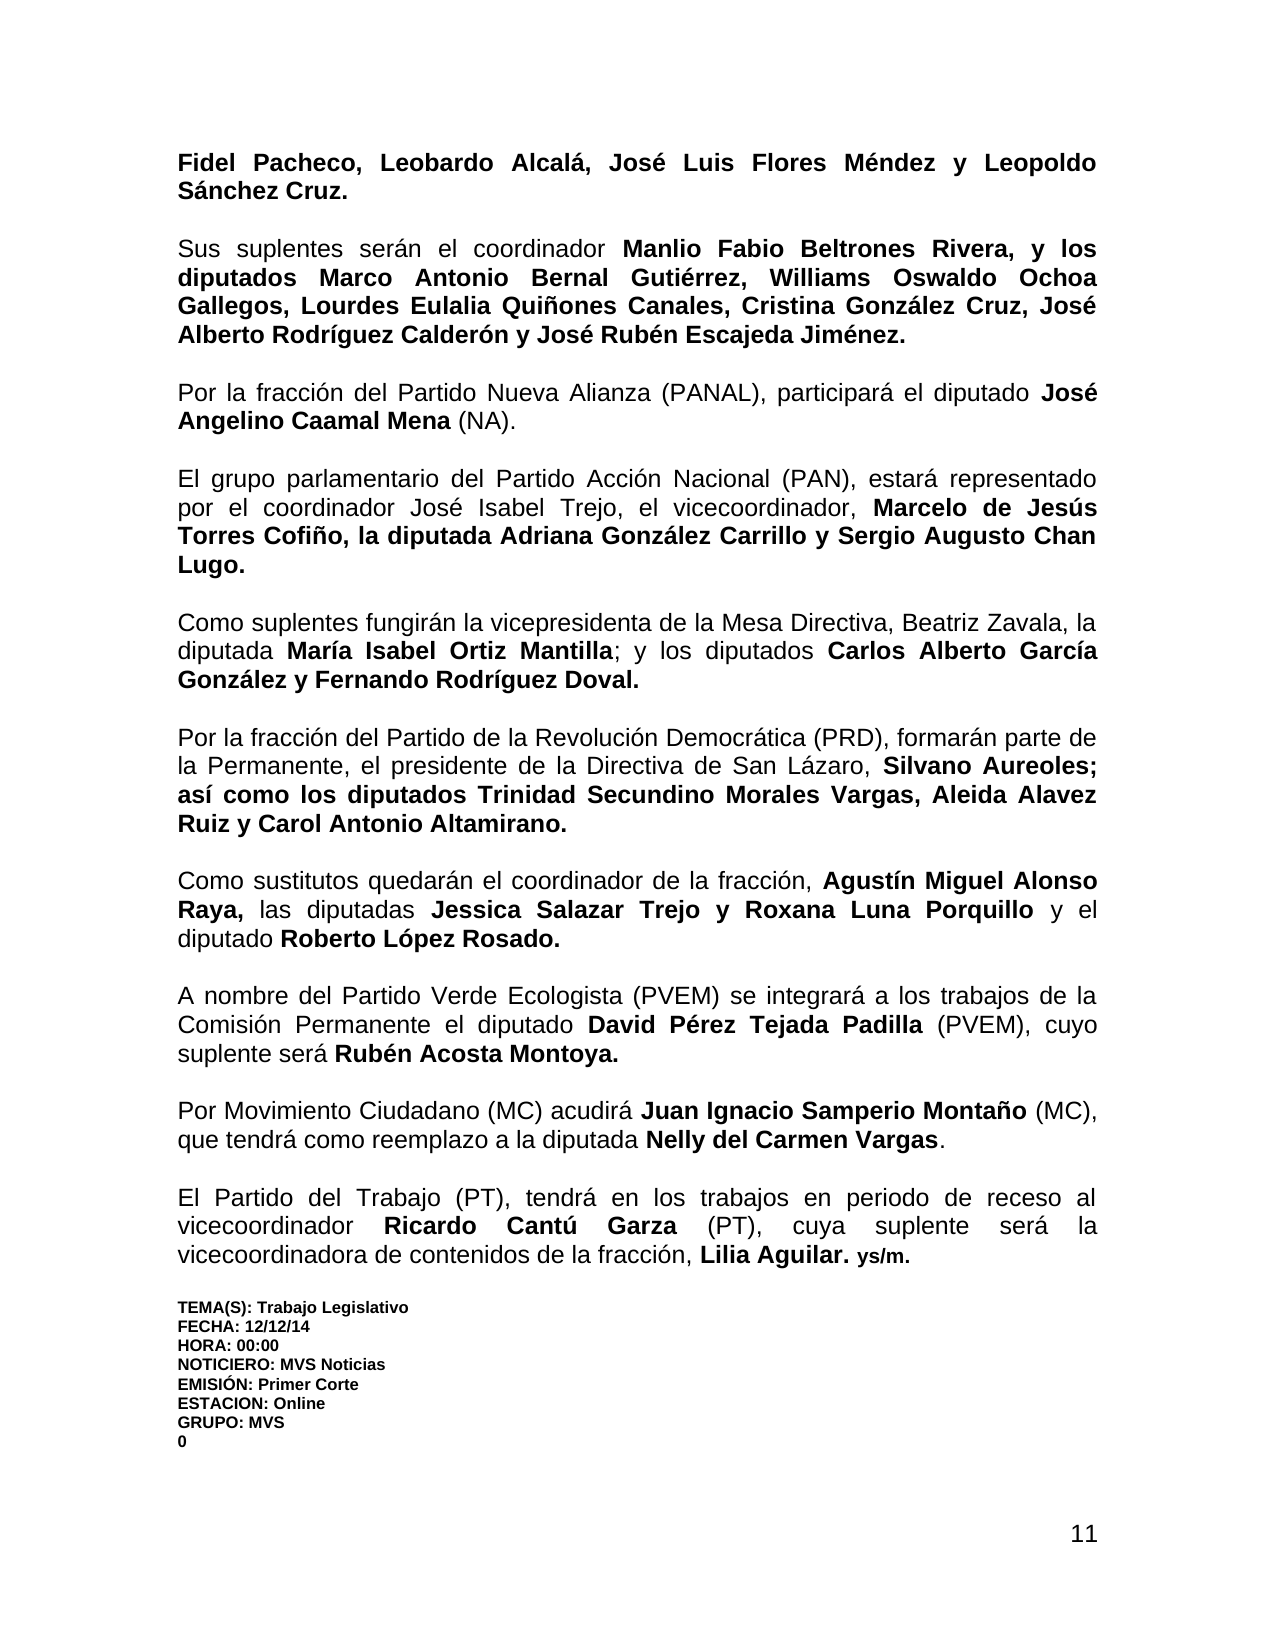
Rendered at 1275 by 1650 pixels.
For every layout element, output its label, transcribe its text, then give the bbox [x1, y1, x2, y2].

text ESTACION: Online [177, 1393, 1098, 1413]
text HORA: 00:00 [177, 1336, 1098, 1355]
text A nombre del Partido Verde Ecologista (PVEM) se integrará a los trabajos de la Comisión Permanente el diputado David Pérez Tejada Padilla (PVEM), cuyo suplente será Rubén Acosta Montoya. [177, 981, 1098, 1068]
text Por la fracción del Partido de la Revolución Democrática (PRD), formarán parte de la Permanente, el presidente de la Directiva de San Lázaro, Silvano Aureoles; así como los diputados Trinidad Secundino Morales Vargas, Aleida Alavez Ruiz y Carol Antonio Altamirano. [177, 723, 1098, 838]
text GRUPO: MVS [177, 1413, 1098, 1432]
text Por Movimiento Ciudadano (MC) acudirá Juan Ignacio Samperio Montaño (MC), que tendrá como reemplazo a la diputada Nelly del Carmen Vargas. [177, 1096, 1098, 1154]
text 0 [177, 1432, 1098, 1451]
text El grupo parlamentario del Partido Acción Nacional (PAN), estará representado por el coordinador José Isabel Trejo, el vicecoordinador, Marcelo de Jesús Torres Cofiño, la diputada Adriana González Carrillo y Sergio Augusto Chan Lugo. [177, 464, 1098, 579]
text El Partido del Trabajo (PT), tendrá en los trabajos en periodo de receso al vicecoordinador Ricardo Cantú Garza (PT), cuya suplente será la vicecoordinadora de contenidos de la fracción, Lilia Aguilar. ys/m. [177, 1183, 1098, 1269]
text Como sustitutos quedarán el coordinador de la fracción, Agustín Miguel Alonso Raya, las diputadas Jessica Salazar Trejo y Roxana Luna Porquillo y el diputado Roberto López Rosado. [177, 866, 1098, 953]
text Sus suplentes serán el coordinador Manlio Fabio Beltrones Rivera, y los diputados Marco Antonio Bernal Gutiérrez, Williams Oswaldo Ochoa Gallegos, Lourdes Eulalia Quiñones Canales, Cristina González Cruz, José Alberto Rodríguez Calderón y José Rubén Escajeda Jiménez. [177, 234, 1098, 349]
text EMISIÓN: Primer Corte [177, 1374, 1098, 1393]
text Como suplentes fungirán la vicepresidenta de la Mesa Directiva, Beatriz Zavala, la diputada María Isabel Ortiz Mantilla; y los diputados Carlos Alberto García González y Fernando Rodríguez Doval. [177, 608, 1098, 694]
text FECHA: 12/12/14 [177, 1317, 1098, 1336]
text TEMA(S): Trabajo Legislativo [177, 1298, 1098, 1317]
text NOTICIERO: MVS Noticias [177, 1355, 1098, 1374]
text Por la fracción del Partido Nueva Alianza (PANAL), participará el diputado José Angelino Caamal Mena (NA). [177, 378, 1098, 435]
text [177, 148, 1098, 205]
